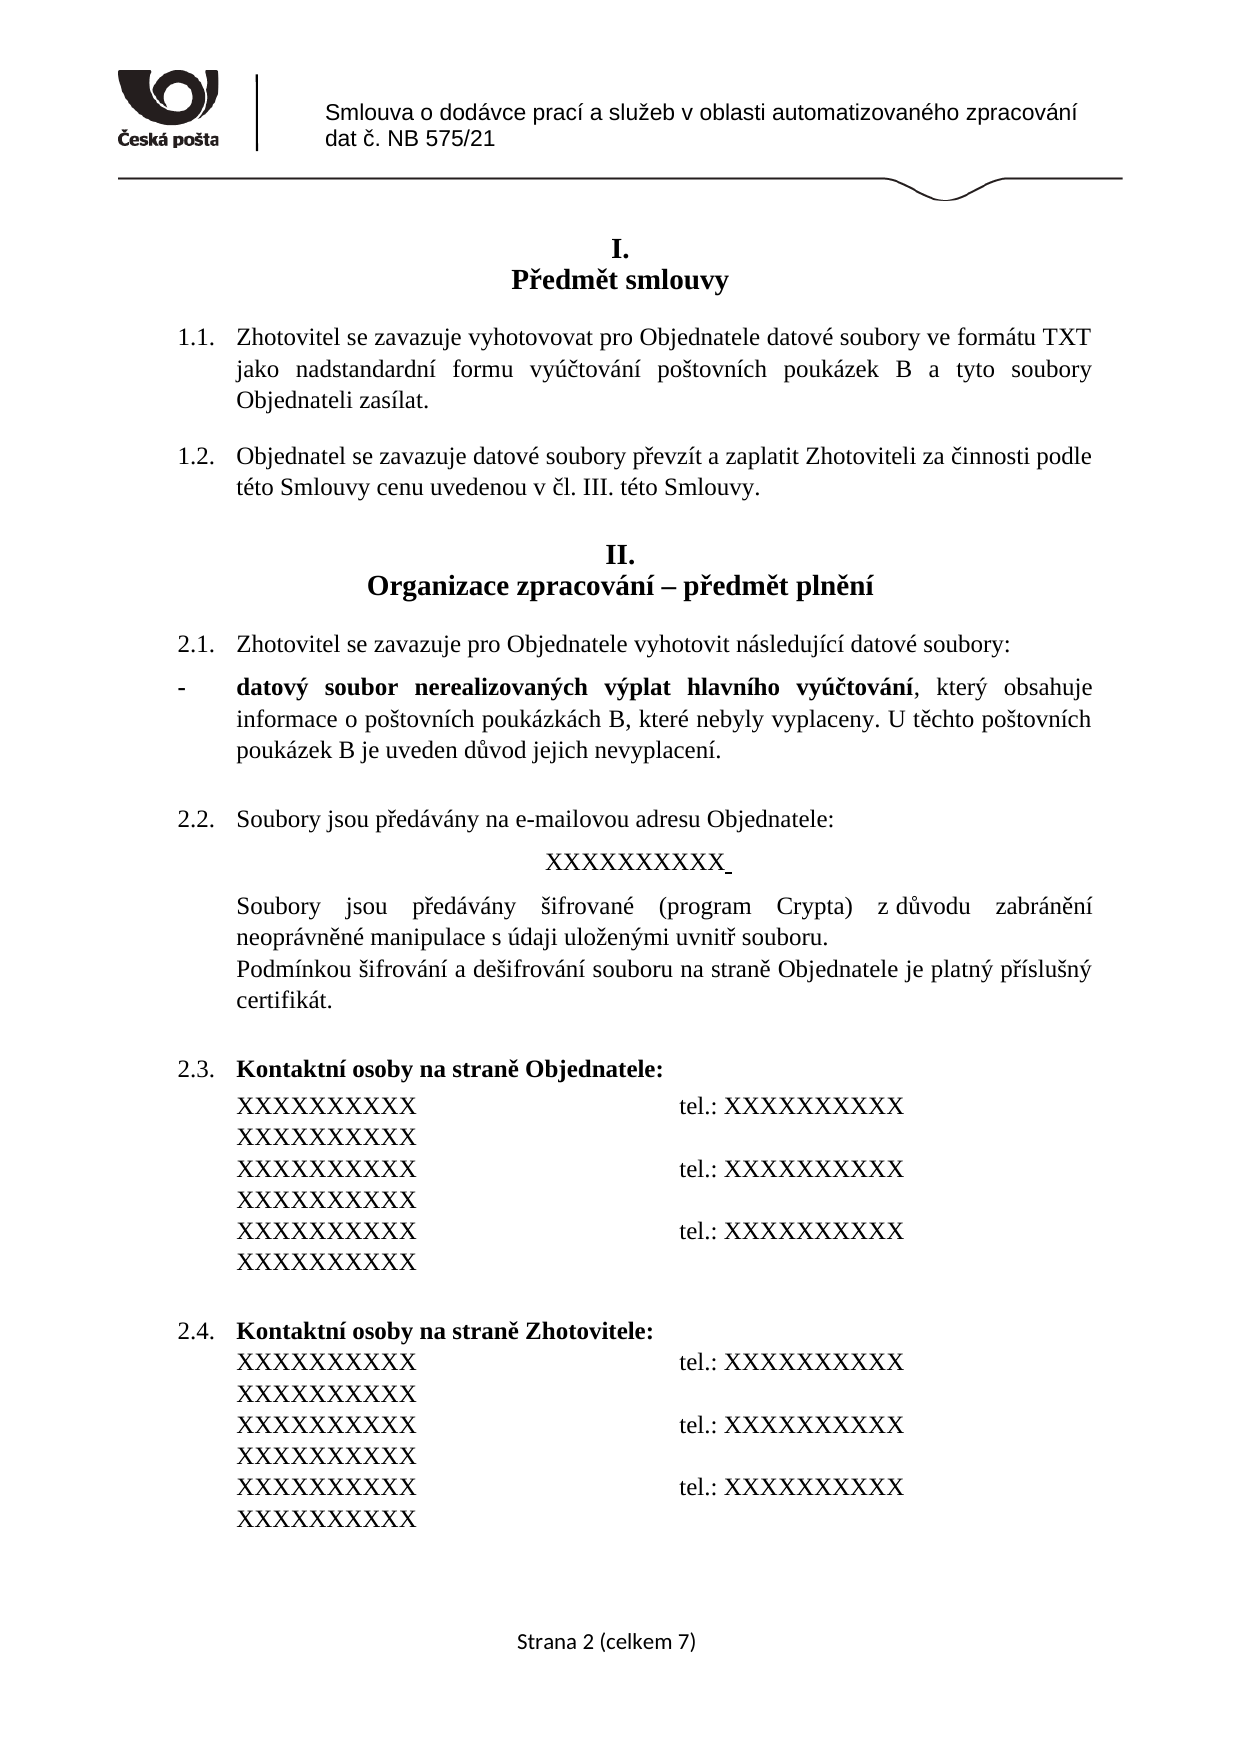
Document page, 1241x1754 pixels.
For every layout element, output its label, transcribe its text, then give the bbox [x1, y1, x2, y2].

text 2.4. Kontaktní osoby na straně Zhotovitele: [177, 1314, 1093, 1346]
text XXXXXXXXXX tel.: XXXXXXXXXX [177, 1214, 1093, 1246]
text 2.3. Kontaktní osoby na straně Objednatele: [177, 1052, 1093, 1083]
text XXXXXXXXXX tel.: XXXXXXXXXX [177, 1089, 1093, 1121]
text XXXXXXXXXX [177, 846, 1093, 877]
text XXXXXXXXXX [177, 1439, 1093, 1471]
text II. [148, 539, 1093, 571]
text Organizace zpracování – předmět plnění [148, 571, 1093, 602]
text 2.2. Soubory jsou předávány na e-mailovou adresu Objednatele: [177, 802, 1093, 833]
text XXXXXXXXXX [177, 1377, 1093, 1408]
text XXXXXXXXXX [177, 1121, 1093, 1152]
picture [118, 70, 219, 148]
text 1.2. Objednatel se zavazuje datové soubory převzít a zaplatit Zhotoviteli za činnosti podle této Smlouvy cenu uvedenou v čl. III. této Smlouvy. [177, 439, 1093, 502]
list Zhotovitel se zavazuje vyhotovovat pro Objednatele datové soubory ve formátu TXT jako nadstandardní formu vyúčtování poštovních poukázek B a tyto soubory Objednateli zasílat. [177, 321, 1093, 414]
text - datový soubor nerealizovaných výplat hlavního vyúčtování, který obsahuje informace o poštovních poukázkách B, které nebyly vyplaceny. U těchto poštovních poukázek B je uveden důvod jejich nevyplacení. [177, 671, 1093, 764]
text XXXXXXXXXX [177, 1502, 1093, 1533]
text XXXXXXXXXX tel.: XXXXXXXXXX [177, 1346, 1093, 1377]
picture [118, 177, 1123, 201]
text I. [148, 235, 1093, 264]
list 2.1. Zhotovitel se zavazuje pro Objednatele vyhotovit následující datové soubory: [177, 627, 1093, 658]
text Předmět smlouvy [148, 264, 1093, 296]
text XXXXXXXXXX [177, 1246, 1093, 1277]
text XXXXXXXXXX tel.: XXXXXXXXXX [177, 1152, 1093, 1183]
text Soubory jsou předávány šifrované (program Crypta) z důvodu zabránění neoprávněné manipulace s údaji uloženými uvnitř souboru. [236, 889, 1093, 952]
text Podmínkou šifrování a dešifrování souboru na straně Objednatele je platný příslušný certifikát. [192, 952, 1093, 1014]
text XXXXXXXXXX tel.: XXXXXXXXXX [177, 1408, 1093, 1439]
text XXXXXXXXXX tel.: XXXXXXXXXX [177, 1471, 1093, 1502]
text XXXXXXXXXX [177, 1183, 1093, 1214]
